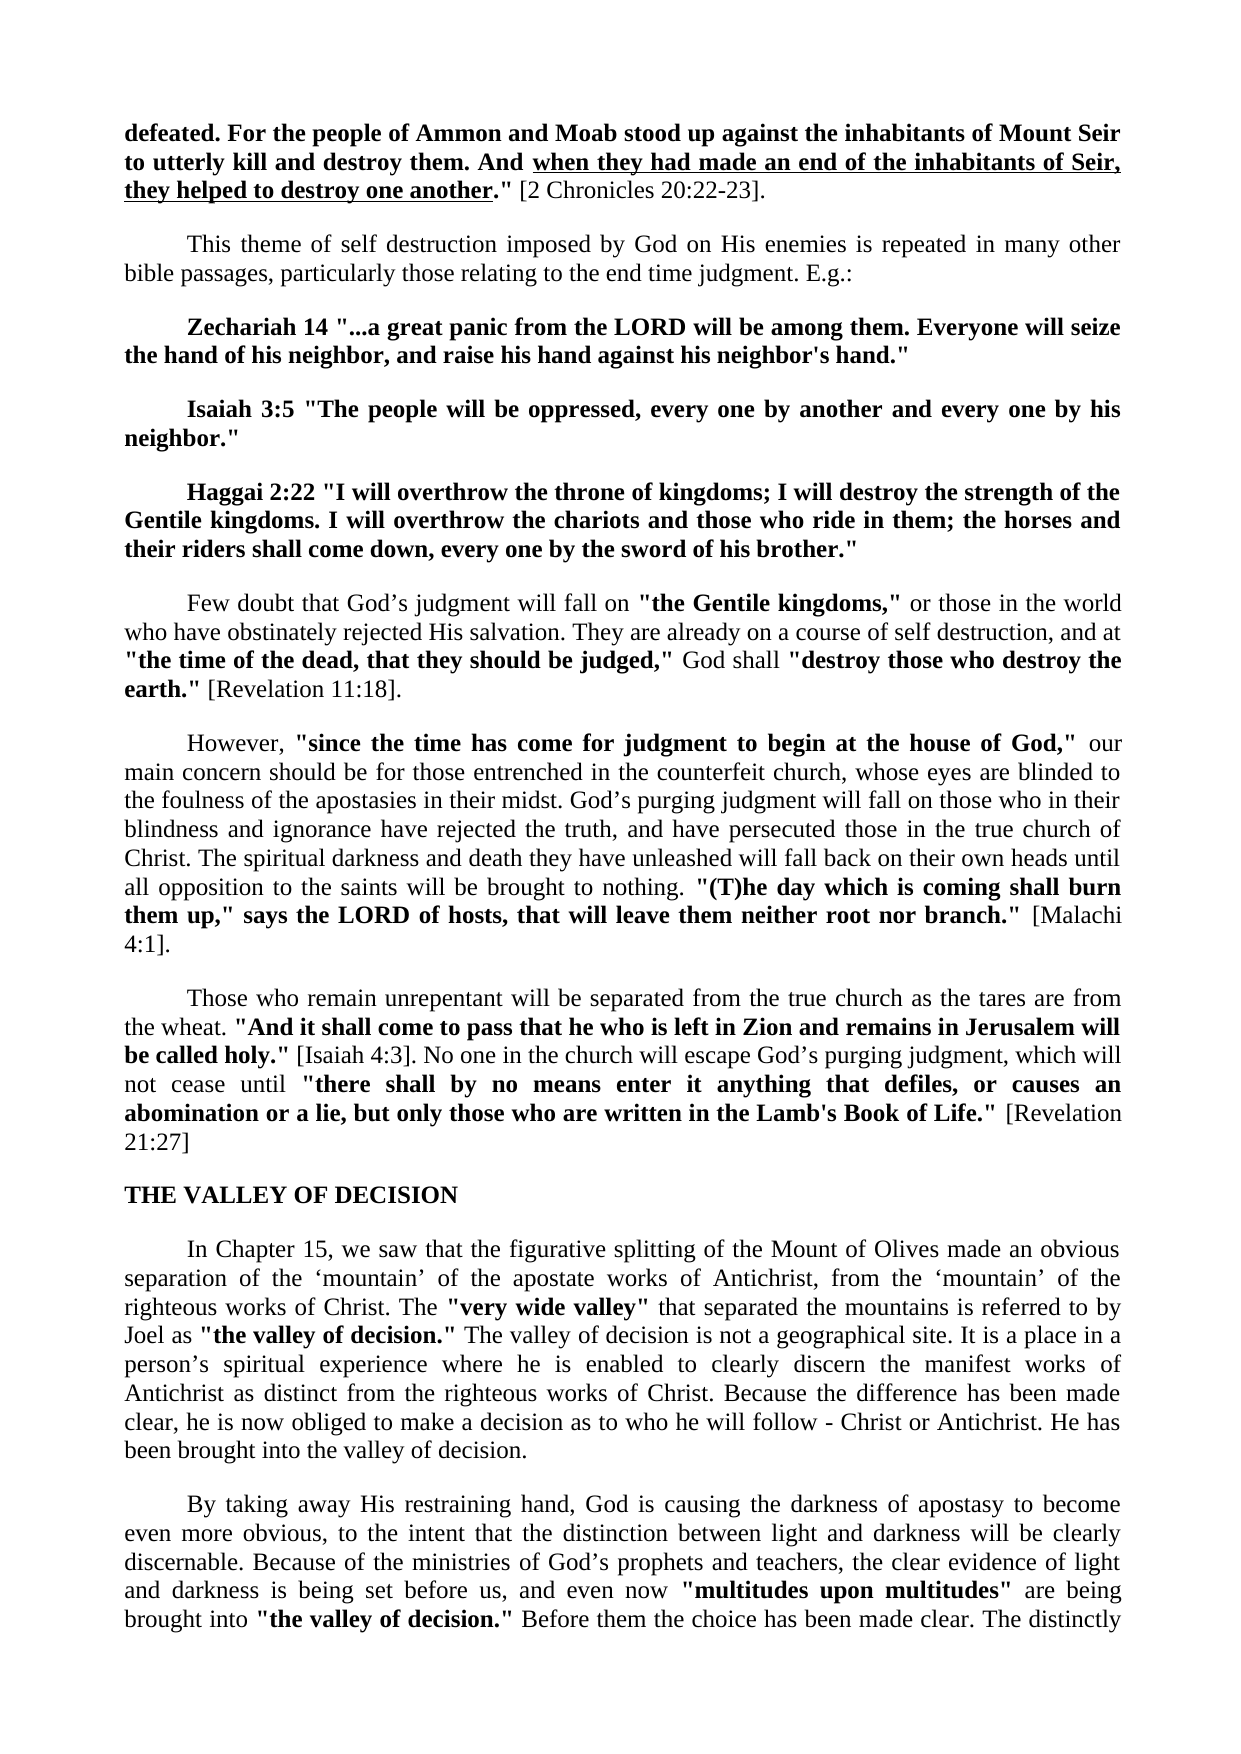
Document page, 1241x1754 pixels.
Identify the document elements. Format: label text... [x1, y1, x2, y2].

text This theme of self destruction imposed by God on His enemies is repeated in many other bible passages, particularly those relating to the end time judgment. E.g.: [124, 229, 1122, 287]
text However, "since the time has come for judgment to begin at the house of God," our main concern should be for those entrenched in the counterfeit church, whose eyes are blinded to the foulness of the apostasies in their midst. God’s purging judgment will fall on those who in their blindness and ignorance have rejected the truth, and have persecuted those in the true . The spiritual darkness and death they have unleashed will fall back on their own heads until all opposition to the saints will be brought to nothing. "(T)he day which is coming shall burn them up," says the LORD of hosts, that will leave them neither root nor branch." [Malachi 4:1]. [124, 728, 1122, 958]
text Few doubt that God’s judgment will fall on "the Gentile kingdoms," or those in the world who have obstinately rejected His salvation. They are already on a course of self destruction, and at "the time of the dead, that they should be judged," God shall "destroy those who destroy the earth." [Revelation 11:18]. [124, 588, 1122, 703]
text In Chapter 15, we saw that the figurative splitting of the made an obvious separation of the ‘mountain’ of the apostate works of Antichrist, from the ‘mountain’ of the righteous works of Christ. The "very wide valley" that separated the mountains is referred to by Joel as "the valley of decision." The valley of decision is not a geographical site. It is a place in a person’s spiritual experience where he is enabled to clearly discern the manifest works of Antichrist as distinct from the righteous works of Christ. Becse the difference has been made clear, he is now obliged to make a decision as to who he will follow - Christ or Antichrist. He has been brought into the valley of decision. [124, 1234, 1122, 1464]
text THE [124, 1181, 1122, 1209]
text Zechariah 14 "...a great panic from the LORD will be among them. Everyone will seize the hand of his neighbor, and raise his hand against his neighbor's hand." [124, 312, 1122, 369]
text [124, 118, 1122, 204]
text Isaiah 3:5 "The people will be oppressed, every one by another and every one by his neighbor." [124, 394, 1122, 452]
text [124, 1489, 1122, 1633]
text Haggai 2:22 "I will overthrow the throne of kingdoms; I will destroy the strength of the Gentile kingdoms. I will overthrow the chariots and those who ride in them; the horses and their riders shall come down, every one by the sword of his brother." [124, 477, 1122, 563]
text Those who remain unrepentant will be separated from the true church as the tares are from the wheat. "And it shall come to pass that he who is left in and remains in will be called holy." [Isaiah 4:3]. No one in the church will escape God’s purging judgment, which will not cease until "there shall by no means enter it anything that defiles, or cses an abomination or a lie, but only those who are written in the Lamb's Book of Life." [Revelation 21:27] [124, 983, 1122, 1156]
